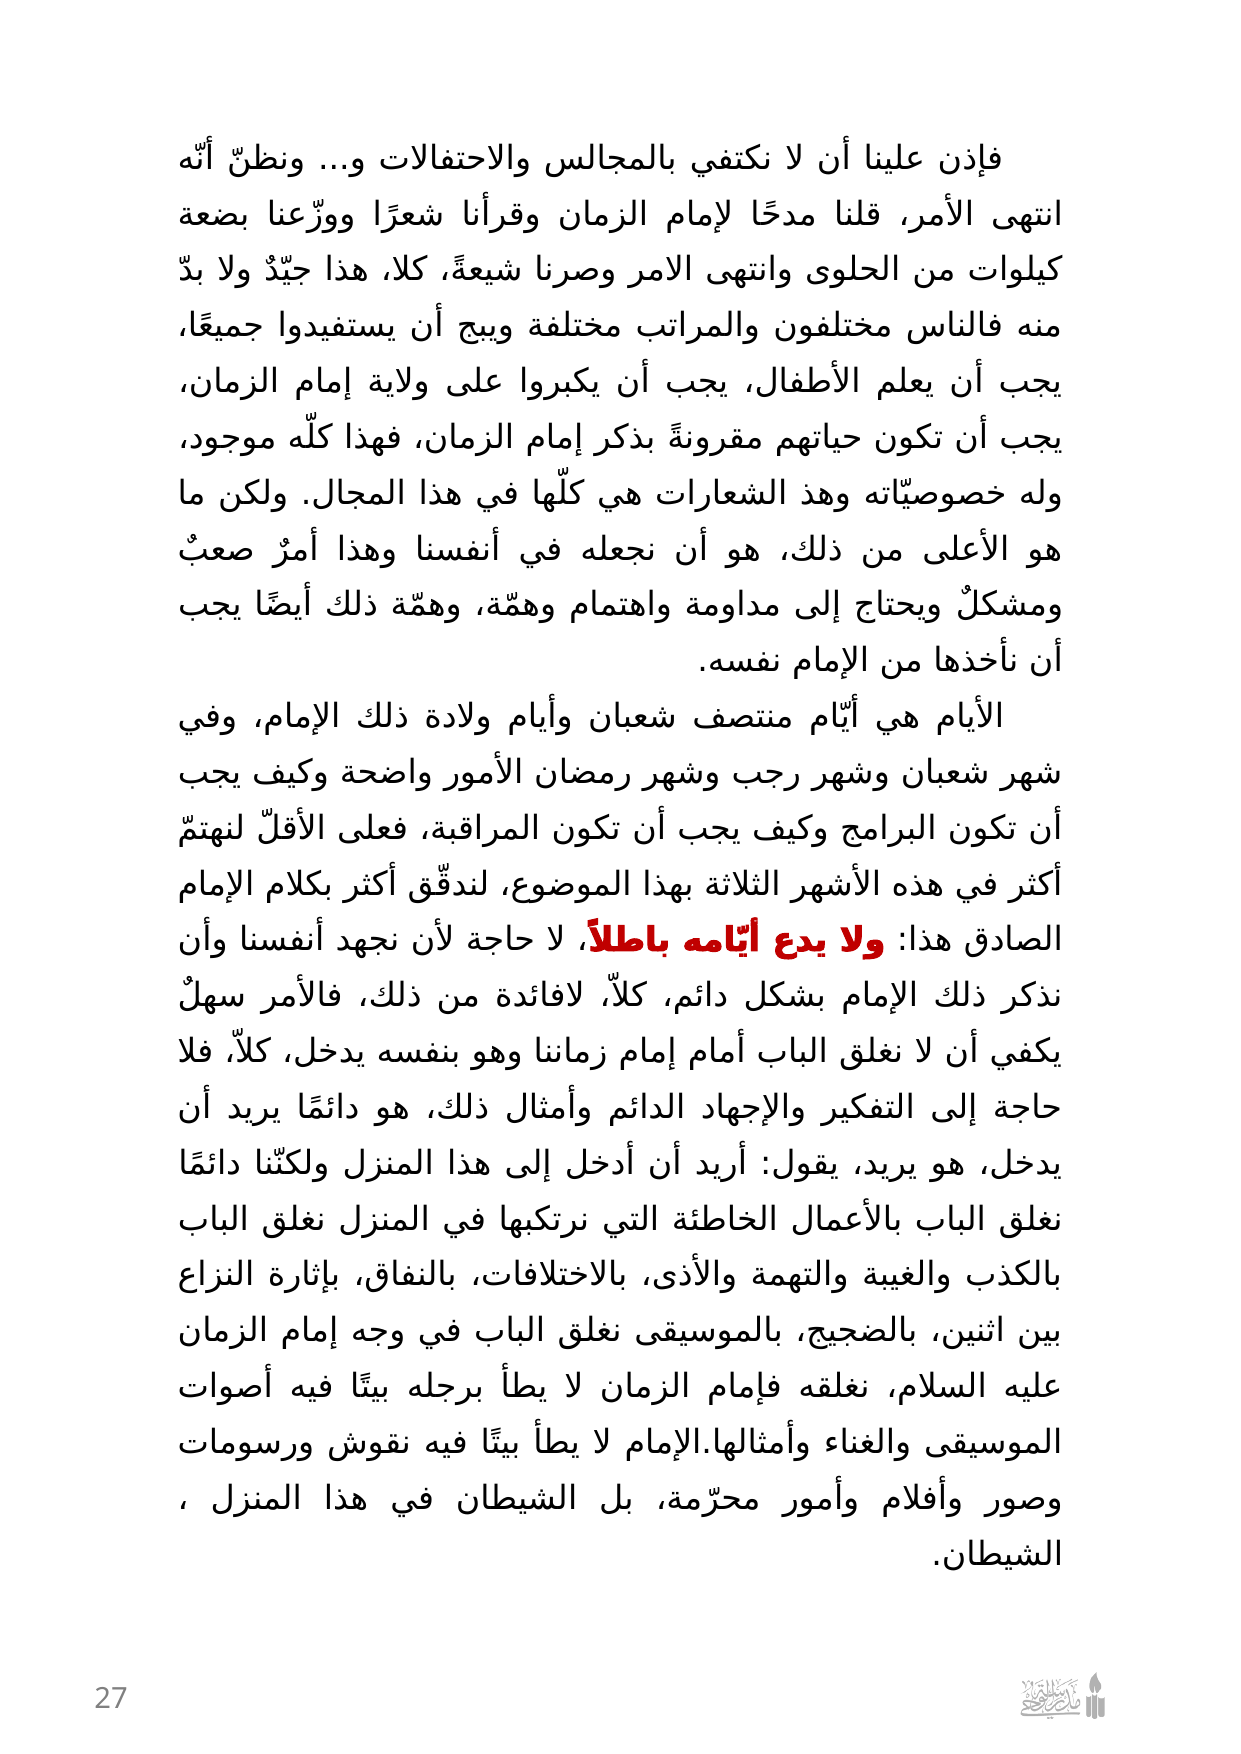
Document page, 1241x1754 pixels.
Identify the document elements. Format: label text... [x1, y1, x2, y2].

text فإذن علينا أن لا نكتفي بالمجالس والاحتفالات و... ونظنّ أنّه انتهى الأمر، قلنا مدحًا لإمام الزمان وقرأنا شعرًا ووزّعنا بضعة كيلوات من الحلوى وانتهى الامر وصرنا شيعةً، كلا، هذا جيّدٌ ولا بدّ منه فالناس مختلفون والمراتب مختلفة ويبج أن يستفيدوا جميعًا، يجب أن يعلم الأطفال، يجب أن يكبروا على ولاية إمام الزمان، يجب أن تكون حياتهم مقرونةً بذكر إمام الزمان، فهذا كلّه موجود، وله خصوصيّاته وهذ الشعارات هي كلّها في هذا المجال. ولكن ما هو الأعلى من ذلك، هو أن نجعله في أنفسنا وهذا أمرٌ صعبٌ ومشكلٌ ويحتاج إلى مداومة واهتمام وهمّة، وهمّة ذلك أيضًا يجب أن نأخذها من الإمام نفسه. [177, 136, 1063, 694]
text الأيام هي أيّام منتصف شعبان وأيام ولادة ذلك الإمام، وفي شهر شعبان وشهر رجب وشهر رمضان الأمور واضحة وكيف يجب أن تكون البرامج وكيف يجب أن تكون المراقبة، فعلى الأقلّ لنهتمّ أكثر في هذه الأشهر الثلاثة بهذا الموضوع، لندقّق أكثر بكلام الإمام الصادق هذا: ولا يدع أيّامه باطلاً، لا حاجة لأن نجهد أنفسنا وأن نذكر ذلك الإمام بشكل دائم، كلاّ، لافائدة من ذلك، فالأمر سهلٌ يكفي أن لا نغلق الباب أمام إمام زماننا وهو بنفسه يدخل، كلاّ، فلا حاجة إلى التفكير والإجهاد الدائم وأمثال ذلك، هو دائمًا يريد أن يدخل، هو يريد، يقول: أريد أن أدخل إلى هذا المنزل ولكنّنا دائمًا نغلق الباب بالأعمال الخاطئة التي نرتكبها في المنزل نغلق الباب بالكذب والغيبة والتهمة والأذى، بالاختلافات، بالنفاق، بإثارة النزاع بين اثنين، بالضجيج، بالموسيقى نغلق الباب في وجه إمام الزمان عليه السلام، نغلقه فإمام الزمان لا يطأ برجله بيتًا فيه أصوات الموسيقى والغناء وأمثالها.الإمام لا يطأ بيتًا فيه نقوش ورسومات وصور وأفلام وأمور محرّمة، بل الشيطان في هذا المنزل ، الشيطان. [177, 694, 1063, 1587]
picture [1020, 1672, 1105, 1719]
